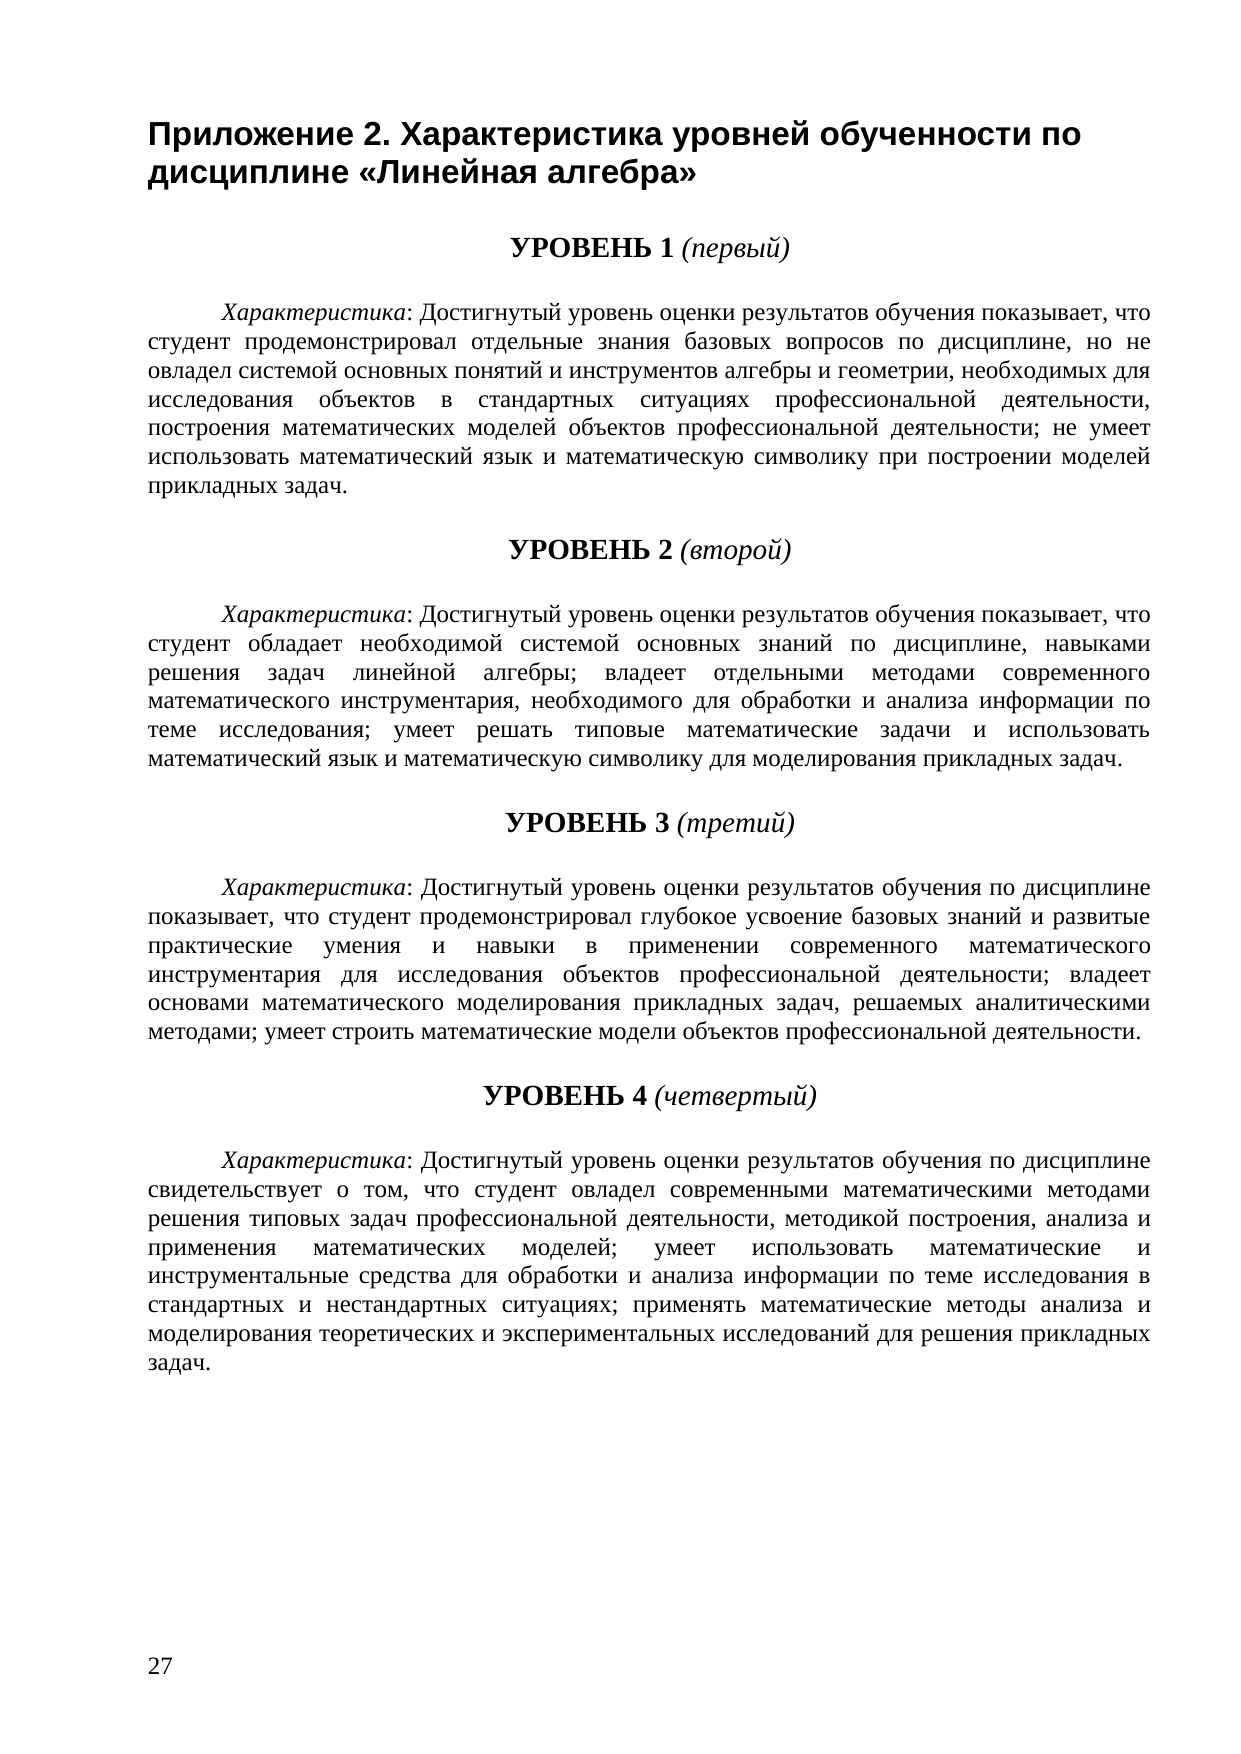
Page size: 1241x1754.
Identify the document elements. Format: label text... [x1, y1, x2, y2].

text УРОВЕНЬ 4 (четвертый) [148, 1078, 1152, 1112]
text Характеристика: Достигнутый уровень оценки результатов обучения по дисциплине показывает, что студент продемонстрировал глубокое усвоение базовых знаний и развитые практические умения и навыки в применении современного математического инструментария для исследования объектов профессиональной деятельности; владеет основами математического моделирования прикладных задач, решаемых аналитическими методами; умеет строить математические модели объектов профессиональной деятельности. [148, 872, 1152, 1045]
text Характеристика: Достигнутый уровень оценки результатов обучения показывает, что студент обладает необходимой системой основных знаний по дисциплине, навыками решения задач линейной алгебры; владеет отдельными методами современного математического инструментария, необходимого для обработки и анализа информации по теме исследования; умеет решать типовые математические задачи и использовать математический язык и математическую символику для моделирования прикладных задач. [148, 599, 1152, 772]
text УРОВЕНЬ 3 (третий) [148, 805, 1152, 839]
text Характеристика: Достигнутый уровень оценки результатов обучения показывает, что студент продемонстрировал отдельные знания базовых вопросов по дисциплине, но не овладел системой основных понятий и инструментов алгебры и геометрии, необходимых для исследования объектов в стандартных ситуациях профессиональной деятельности, построения математических моделей объектов профессиональной деятельности; не умеет использовать математический язык и математическую символику при построении моделей прикладных задач. [148, 297, 1152, 499]
text УРОВЕНЬ 1 (первый) [148, 230, 1152, 264]
text УРОВЕНЬ 2 (второй) [148, 532, 1152, 566]
subtitle Приложение 2. Характеристика уровней обученности по дисциплине «Линейная алгебра» [148, 114, 1152, 191]
text Характеристика: Достигнутый уровень оценки результатов обучения по дисциплине свидетельствует о том, что студент овладел современными математическими методами решения типовых задач профессиональной деятельности, методикой построения, анализа и применения математических моделей; умеет использовать математические и инструментальные средства для обработки и анализа информации по теме исследования в стандартных и нестандартных ситуациях; применять математические методы анализа и моделирования теоретических и экспериментальных исследований для решения прикладных задач. [148, 1146, 1152, 1376]
